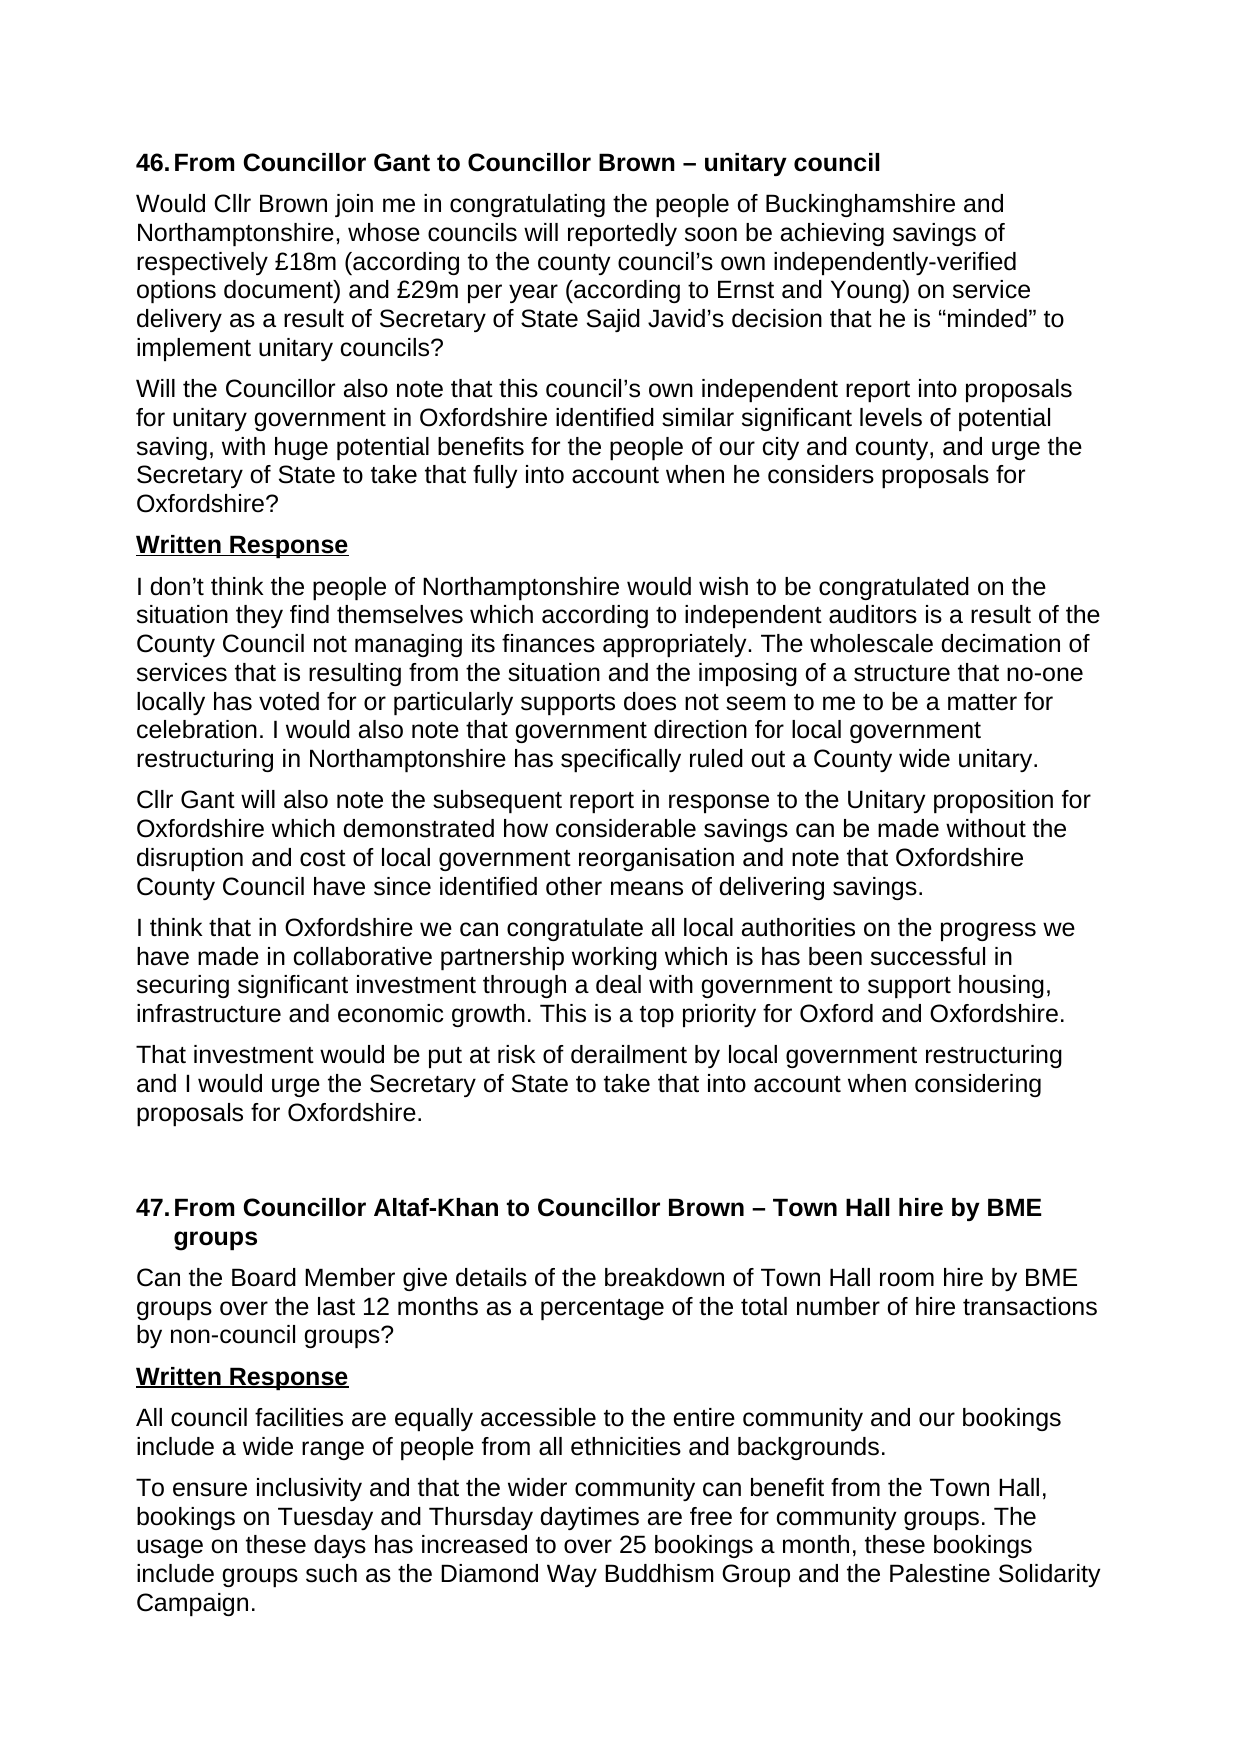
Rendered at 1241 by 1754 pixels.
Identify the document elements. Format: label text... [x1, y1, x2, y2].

subtitle From Councillor Gant to Councillor Brown – unitary council [136, 148, 1104, 176]
text I think that in Oxfordshire we can congratulate all local authorities on the progress we have made in collaborative partnership working which is has been successful in securing significant investment through a deal with government to support housing, infrastructure and economic growth. This is a top priority for Oxford and Oxfordshire. [136, 913, 1104, 1028]
subtitle From Councillor Altaf-Khan to Councillor Brown – Town Hall hire by BME groups [136, 1193, 1104, 1250]
text All council facilities are equally accessible to the entire community and our bookings include a wide range of people from all ethnicities and backgrounds. [136, 1403, 1104, 1460]
subtitle Written Response [136, 1361, 1104, 1390]
text I don’t think the people of Northamptonshire would wish to be congratulated on the situation they find themselves which according to independent auditors is a result of the County Council not managing its finances appropriately. The wholescale decimation of services that is resulting from the situation and the imposing of a structure that no-one locally has voted for or particularly supports does not seem to me to be a matter for celebration. I would also note that government direction for local government restructuring in Northamptonshire has specifically ruled out a County wide unitary. [136, 571, 1104, 773]
text That investment would be put at risk of derailment by local government restructuring and I would urge the Secretary of State to take that into account when considering proposals for Oxfordshire. [136, 1040, 1104, 1126]
text Can the Board Member give details of the breakdown of Town Hall room hire by BME groups over the last 12 months as a percentage of the total number of hire transactions by non-council groups? [136, 1263, 1104, 1349]
text Will the Councillor also note that this council’s own independent report into proposals for unitary government in Oxfordshire identified similar significant levels of potential saving, with huge potential benefits for the people of our city and county, and urge the Secretary of State to take that fully into account when he considers proposals for Oxfordshire? [136, 374, 1104, 518]
subtitle Written Response [136, 530, 1104, 559]
text Would Cllr Brown join me in congratulating the people of Buckinghamshire and Northamptonshire, whose councils will reportedly soon be achieving savings of respectively £18m (according to the county council’s own independently-verified options document) and £29m per year (according to Ernst and Young) on service delivery as a result of Secretary of State Sajid Javid’s decision that he is “minded” to implement unitary councils? [136, 189, 1104, 361]
text To ensure inclusivity and that the wider community can benefit from the Town Hall, bookings on Tuesday and Thursday daytimes are free for community groups. The usage on these days has increased to over 25 bookings a month, these bookings include groups such as the Diamond Way Buddhism Group and the Palestine Solidarity Campaign. [136, 1473, 1104, 1616]
text Cllr Gant will also note the subsequent report in response to the Unitary proposition for Oxfordshire which demonstrated how considerable savings can be made without the disruption and cost of local government reorganisation and note that Oxfordshire County Council have since identified other means of delivering savings. [136, 785, 1104, 900]
